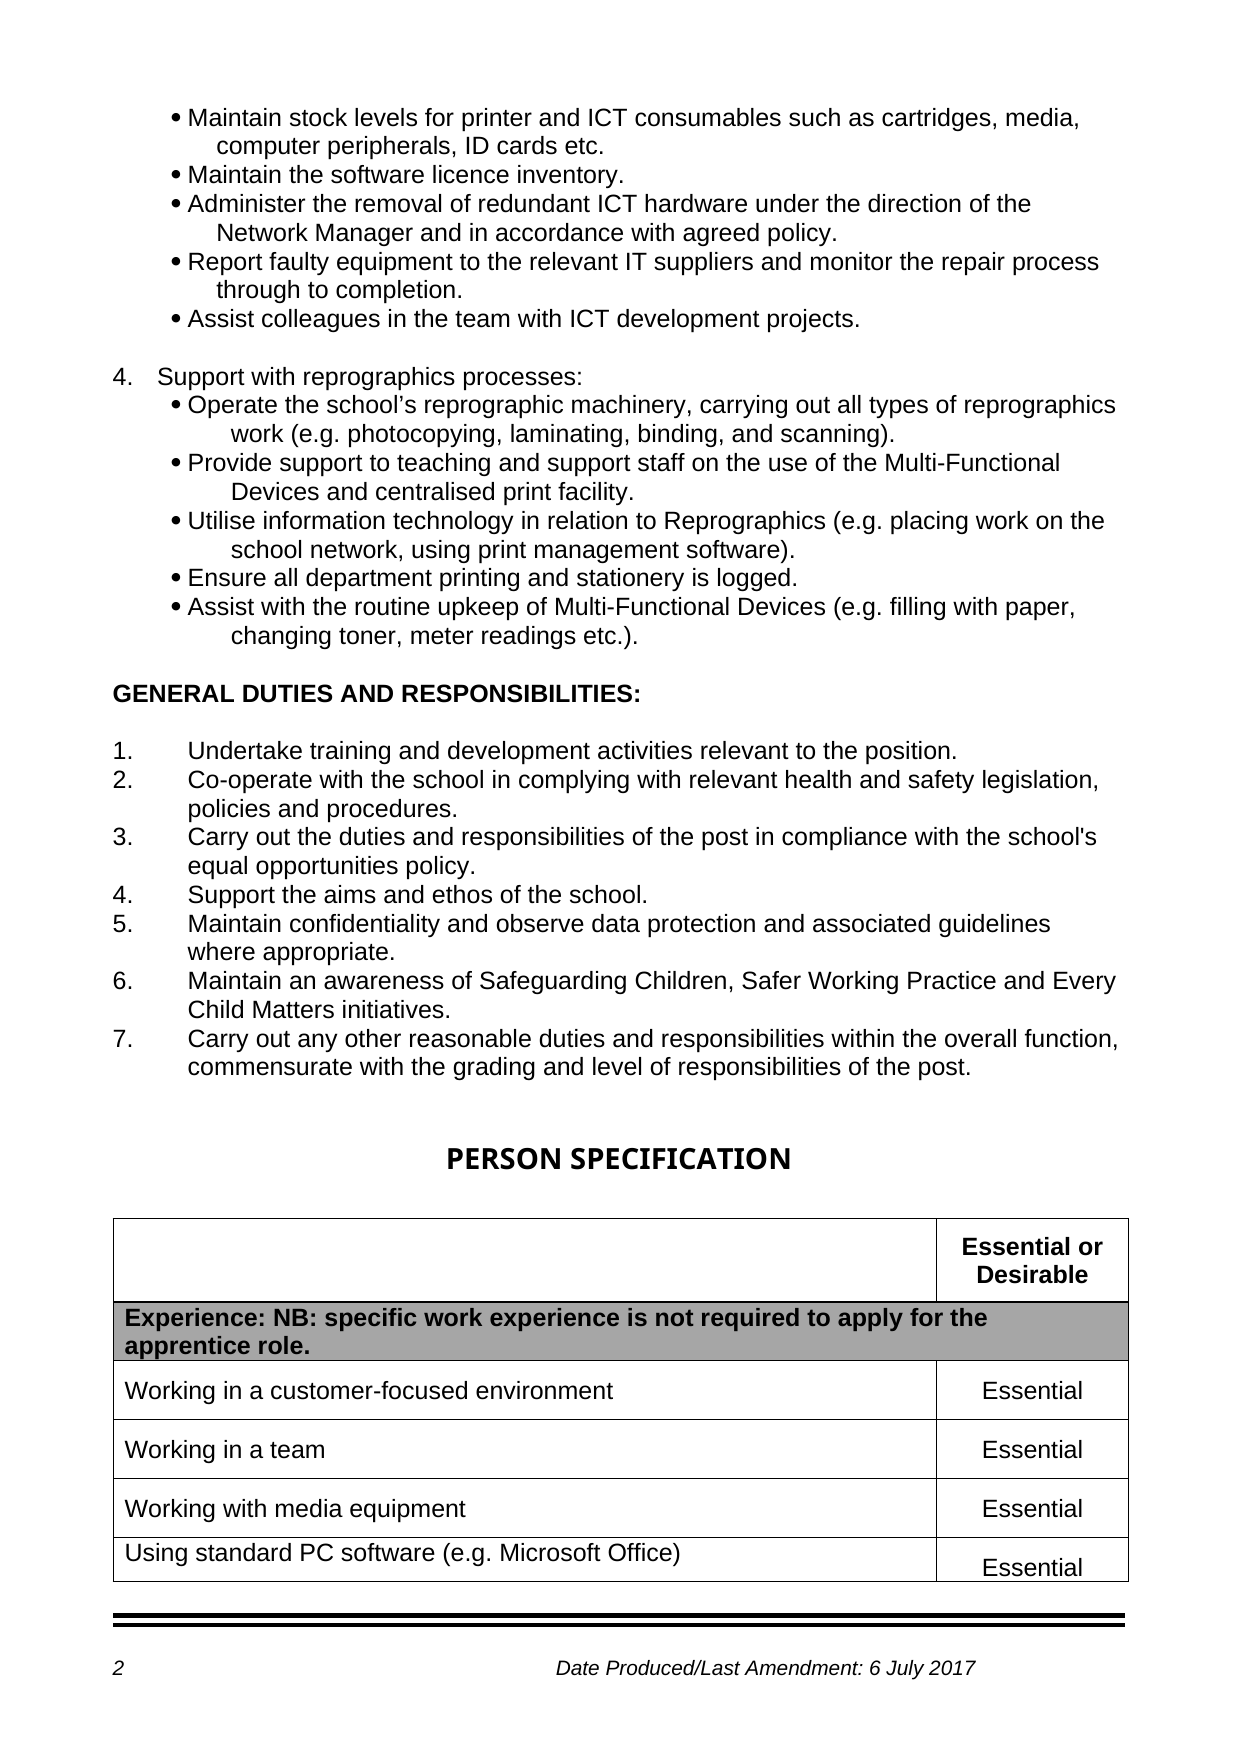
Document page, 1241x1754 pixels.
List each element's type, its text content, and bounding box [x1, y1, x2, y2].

list Assist colleagues in the team with ICT development projects. [172, 304, 1125, 333]
list Provide support to teaching and support staff on the use of the Multi-Functional Devices and centralised print facility. [172, 448, 1125, 506]
text GENERAL DUTIES AND RESPONSIBILITIES: [112, 678, 1125, 707]
table_cell Working in a customer-focused environment [114, 1361, 936, 1419]
table_cell Working with media equipment [114, 1479, 936, 1537]
text 6. Maintain an awareness of Safeguarding Children, Safer Working Practice and Every Child Matters initiatives. [112, 966, 1125, 1023]
table_header [114, 1219, 936, 1301]
table_cell Essential [937, 1479, 1128, 1537]
text 7. Carry out any other reasonable duties and responsibilities within the overall function, commensurate with the grading and level of responsibilities of the post. [112, 1023, 1125, 1081]
list Assist with the routine upkeep of Multi-Functional Devices (e.g. filling with paper, changing toner, meter readings etc.). [172, 592, 1125, 650]
list Administer the removal of redundant ICT hardware under the direction of the Network Manager and in accordance with agreed policy. [172, 189, 1125, 247]
table_cell Experience: NB: specific work experience is not required to apply for the apprentice role. [114, 1303, 1128, 1360]
list Carry out the duties and responsibilities of the post in compliance with the school's equal opportunities policy. [112, 822, 1125, 880]
list Maintain stock levels for printer and ICT consumables such as cartridges, media, computer peripherals, ID cards etc. [172, 102, 1125, 160]
list Support with reprographics processes: [112, 362, 1125, 391]
text 5. Maintain confidentiality and observe data protection and associated guidelines where appropriate. [112, 908, 1125, 966]
list Report faulty equipment to the relevant IT suppliers and monitor the repair process through to completion. [172, 247, 1125, 304]
text 1. Undertake training and development activities relevant to the position. [112, 736, 1125, 765]
table_cell Essential [937, 1361, 1128, 1419]
list Operate the school’s reprographic machinery, carrying out all types of reprographics work (e.g. photocopying, laminating, binding, and scanning). [172, 391, 1125, 448]
table_cell Working in a team [114, 1420, 936, 1478]
list Ensure all department printing and stationery is logged. [172, 563, 1125, 592]
list Maintain the software licence inventory. [172, 160, 1125, 189]
table_header Essential or Desirable [937, 1219, 1128, 1301]
list Support the aims and ethos of the school. [112, 880, 1125, 908]
list Co-operate with the school in complying with relevant health and safety legislation, policies and procedures. [112, 765, 1125, 822]
list Utilise information technology in relation to Reprographics (e.g. placing work on the school network, using print management software). [172, 506, 1125, 563]
table_cell Essential [937, 1420, 1128, 1478]
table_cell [114, 1538, 936, 1581]
text PERSON SPECIFICATION [112, 1138, 1125, 1178]
table_cell Essential [937, 1538, 1128, 1581]
